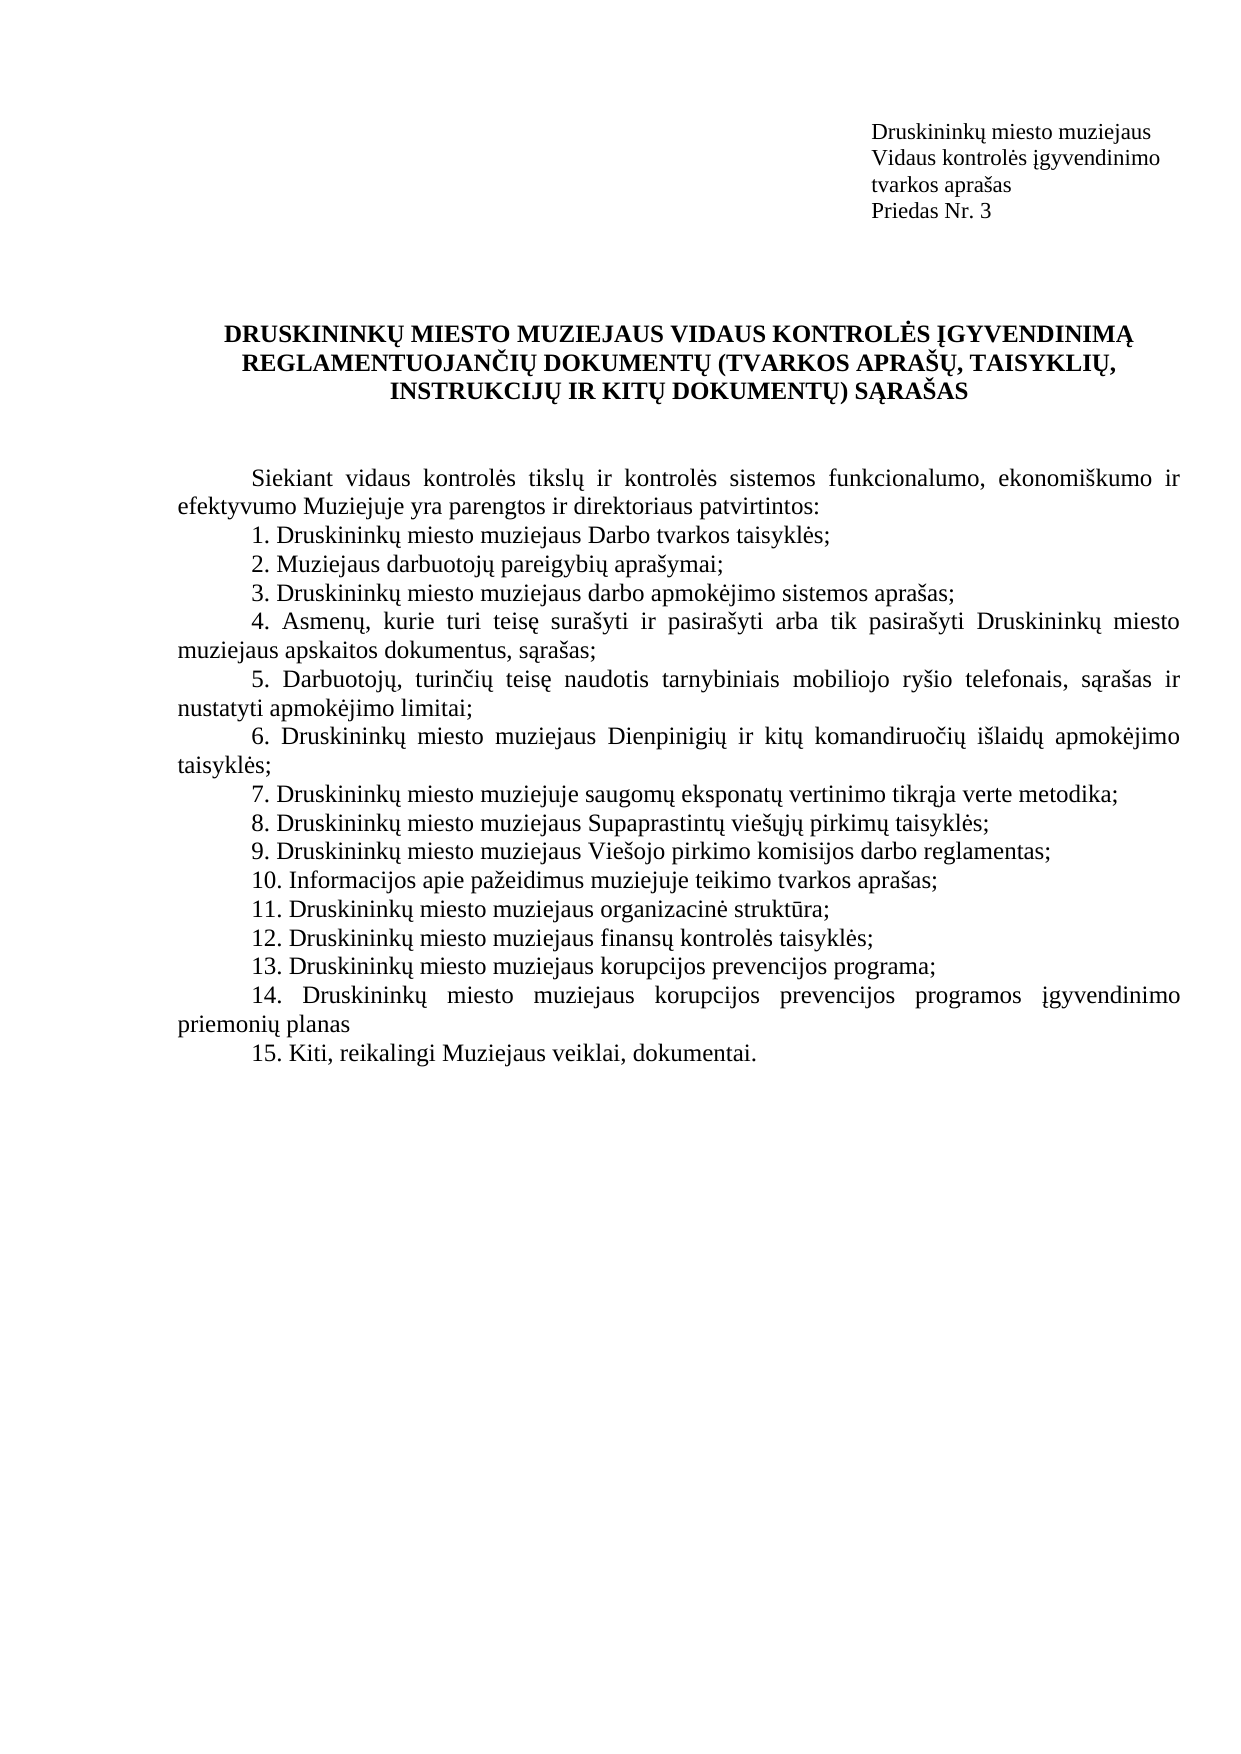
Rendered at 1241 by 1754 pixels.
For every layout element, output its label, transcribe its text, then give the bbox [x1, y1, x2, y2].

text Druskininkų miesto muziejaus [871, 118, 1181, 144]
text 15. Kiti, reikalingi Muziejaus veiklai, dokumentai. [177, 1038, 1181, 1066]
text 14. Druskininkų miesto muziejaus korupcijos prevencijos programos įgyvendinimo priemonių planas [177, 980, 1181, 1038]
text 12. Druskininkų miesto muziejaus finansų kontrolės taisyklės; [177, 923, 1181, 951]
text 3. Druskininkų miesto muziejaus darbo apmokėjimo sistemos aprašas; [177, 578, 1181, 606]
text Priedas Nr. 3 [871, 197, 1181, 223]
text 6. Druskininkų miesto muziejaus Dienpinigių ir kitų komandiruočių išlaidų apmokėjimo taisyklės; [177, 721, 1181, 779]
text 8. Druskininkų miesto muziejaus Supaprastintų viešųjų pirkimų taisyklės; [177, 808, 1181, 836]
text DRUSKININKŲ MIESTO MUZIEJAUS VIDAUS KONTROLĖS ĮGYVENDINIMĄ REGLAMENTUOJANČIŲ DOKUMENTŲ (TVARKOS APRAŠŲ, TAISYKLIŲ, INSTRUKCIJŲ IR KITŲ DOKUMENTŲ) SĄRAŠAS [177, 319, 1181, 405]
text 10. Informacijos apie pažeidimus muziejuje teikimo tvarkos aprašas; [177, 865, 1181, 894]
text 13. Druskininkų miesto muziejaus korupcijos prevencijos programa; [177, 951, 1181, 980]
text 4. Asmenų, kurie turi teisę surašyti ir pasirašyti arba tik pasirašyti Druskininkų miesto muziejaus apskaitos dokumentus, sąrašas; [177, 606, 1181, 664]
text 1. Druskininkų miesto muziejaus Darbo tvarkos taisyklės; [177, 520, 1181, 549]
text 11. Druskininkų miesto muziejaus organizacinė struktūra; [177, 894, 1181, 923]
text 7. Druskininkų miesto muziejuje saugomų eksponatų vertinimo tikrąja verte metodika; [177, 779, 1181, 808]
text Vidaus kontrolės įgyvendinimo tvarkos aprašas [871, 144, 1181, 197]
text 9. Druskininkų miesto muziejaus Viešojo pirkimo komisijos darbo reglamentas; [177, 836, 1181, 865]
text Siekiant vidaus kontrolės tikslų ir kontrolės sistemos funkcionalumo, ekonomiškumo ir efektyvumo Muziejuje yra parengtos ir direktoriaus patvirtintos: [177, 463, 1181, 520]
text 2. Muziejaus darbuotojų pareigybių aprašymai; [177, 549, 1181, 578]
text 5. Darbuotojų, turinčių teisę naudotis tarnybiniais mobiliojo ryšio telefonais, sąrašas ir nustatyti apmokėjimo limitai; [177, 664, 1181, 721]
